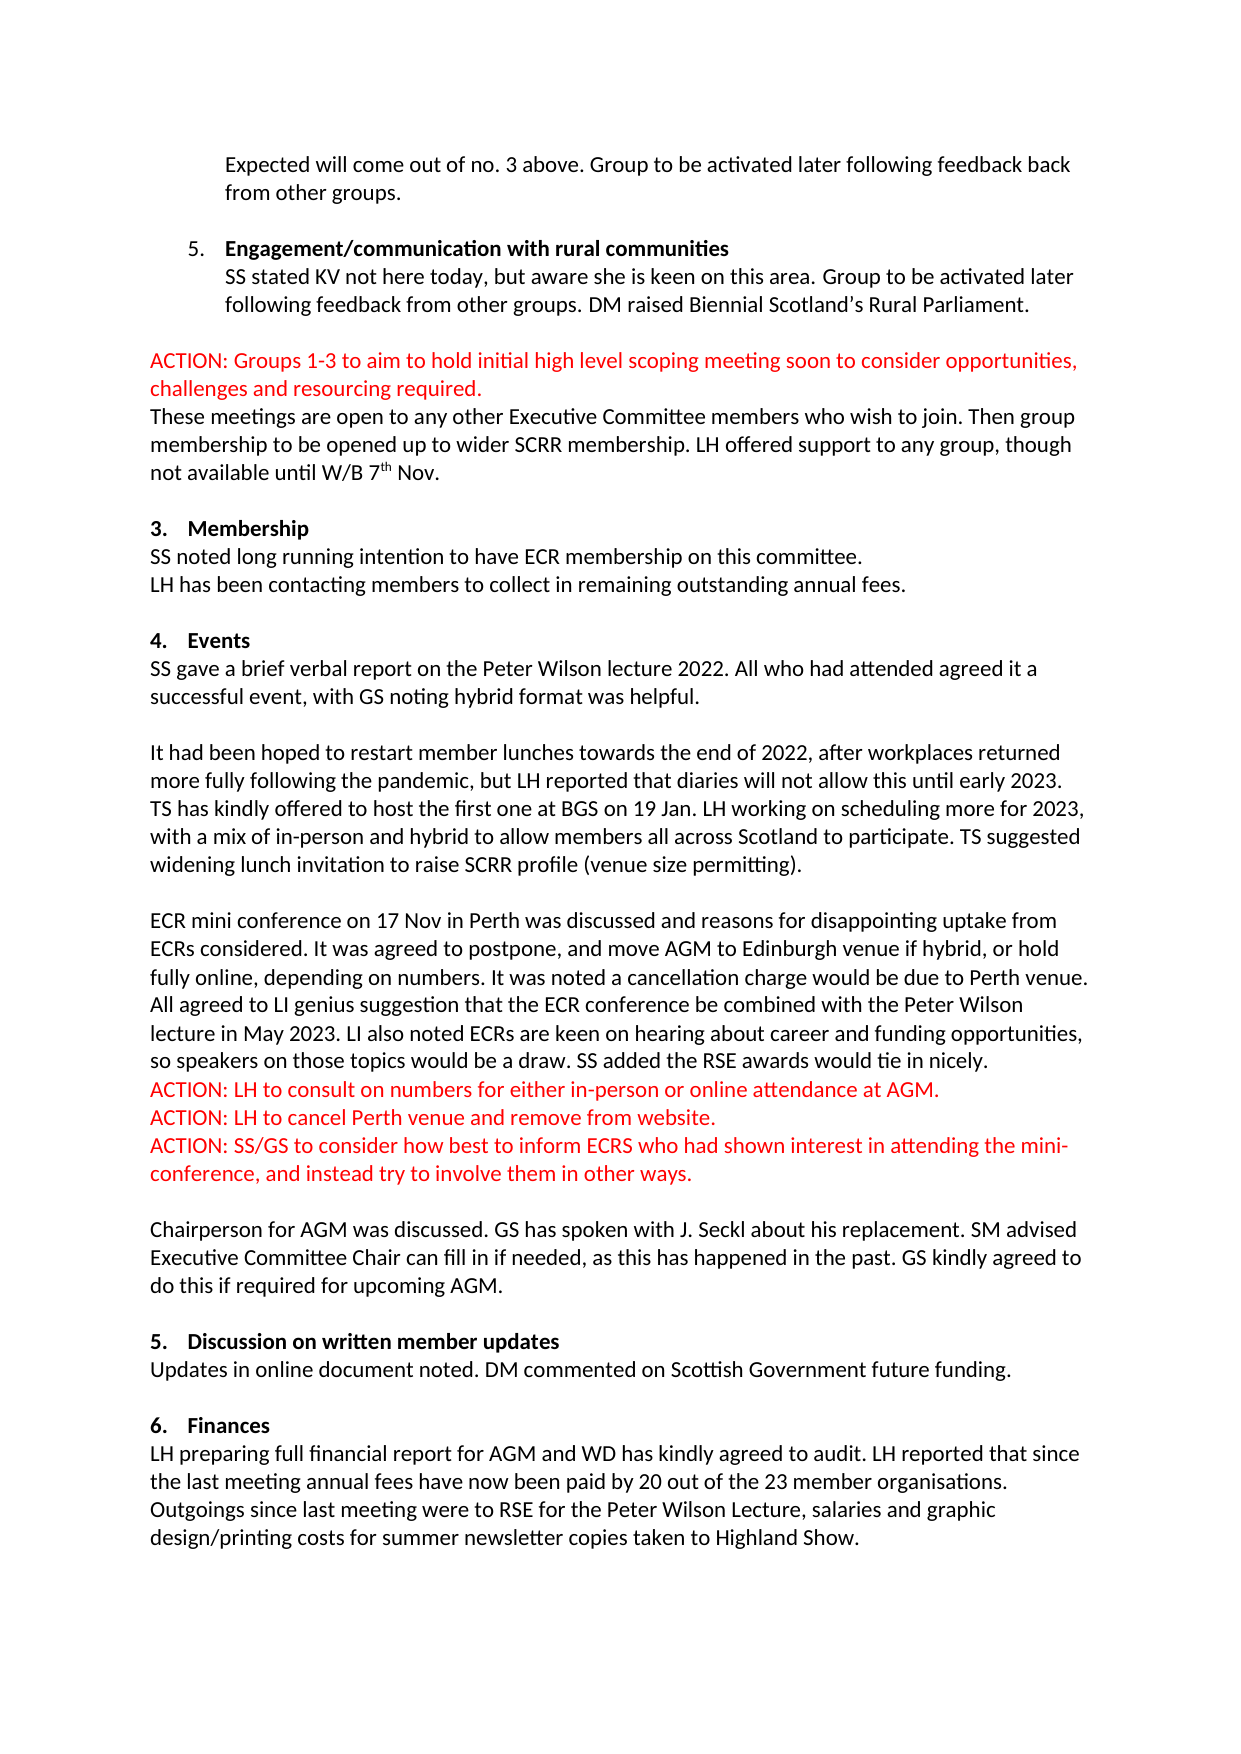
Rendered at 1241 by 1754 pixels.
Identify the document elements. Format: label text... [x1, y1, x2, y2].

text LH has been contacting members to collect in remaining outstanding annual fees. [150, 570, 1090, 598]
text SS noted long running intention to have ECR membership on this committee. [150, 542, 1090, 570]
list Expected will come out of no. 3 above. Group to be activated later following feedback back from other groups. [225, 150, 1090, 206]
text Updates in online document noted. DM commented on Scottish Government future funding. [150, 1355, 1090, 1383]
list Finances [150, 1411, 1090, 1439]
text ACTION: SS/GS to consider how best to inform ECRS who had shown interest in attending the mini-conference, and instead try to involve them in other ways. [150, 1131, 1090, 1187]
text ECR mini conference on 17 Nov in Perth was discussed and reasons for disappointing uptake from ECRs considered. It was agreed to postpone, and move AGM to Edinburgh venue if hybrid, or hold fully online, depending on numbers. It was noted a cancellation charge would be due to Perth venue. All agreed to LI genius suggestion that the ECR conference be combined with the Peter Wilson lecture in May 2023. LI also noted ECRs are keen on hearing about career and funding opportunities, so speakers on those topics would be a draw. SS added the RSE awards would tie in nicely. [150, 907, 1090, 1075]
list SS stated KV not here today, but aware she is keen on this area. Group to be activated later following feedback from other groups. DM raised Biennial Scotland’s Rural Parliament. [225, 262, 1090, 318]
text ACTION: Groups 1-3 to aim to hold initial high level scoping meeting soon to consider opportunities, challenges and resourcing required. [150, 346, 1090, 402]
list Discussion on written member updates [150, 1327, 1090, 1355]
text Chairperson for AGM was discussed. GS has spoken with J. Seckl about his replacement. SM advised Executive Committee Chair can fill in if needed, as this has happened in the past. GS kindly agreed to do this if required for upcoming AGM. [150, 1215, 1090, 1299]
list Membership [150, 514, 1090, 542]
text LH preparing full financial report for AGM and WD has kindly agreed to audit. LH reported that since the last meeting annual fees have now been paid by 20 out of the 23 member organisations. Outgoings since last meeting were to RSE for the Peter Wilson Lecture, salaries and graphic design/printing costs for summer newsletter copies taken to Highland Show. [150, 1439, 1090, 1551]
text SS gave a brief verbal report on the Peter Wilson lecture 2022. All who had attended agreed it a successful event, with GS noting hybrid format was helpful. [150, 654, 1090, 710]
list Events [150, 626, 1090, 654]
list Engagement/communication with rural communities [187, 234, 1090, 262]
text It had been hoped to restart member lunches towards the end of 2022, after workplaces returned more fully following the pandemic, but LH reported that diaries will not allow this until early 2023. TS has kindly offered to host the first one at BGS on 19 Jan. LH working on scheduling more for 2023, with a mix of in-person and hybrid to allow members all across Scotland to participate. TS suggested widening lunch invitation to raise SCRR profile (venue size permitting). [150, 738, 1090, 878]
text These meetings are open to any other Executive Committee members who wish to join. Then group membership to be opened up to wider SCRR membership. LH offered support to any group, though not available until W/B 7th Nov. [150, 402, 1090, 486]
text ACTION: LH to cancel Perth venue and remove from website. [150, 1103, 1090, 1131]
text ACTION: LH to consult on numbers for either in-person or online attendance at AGM. [150, 1075, 1090, 1103]
